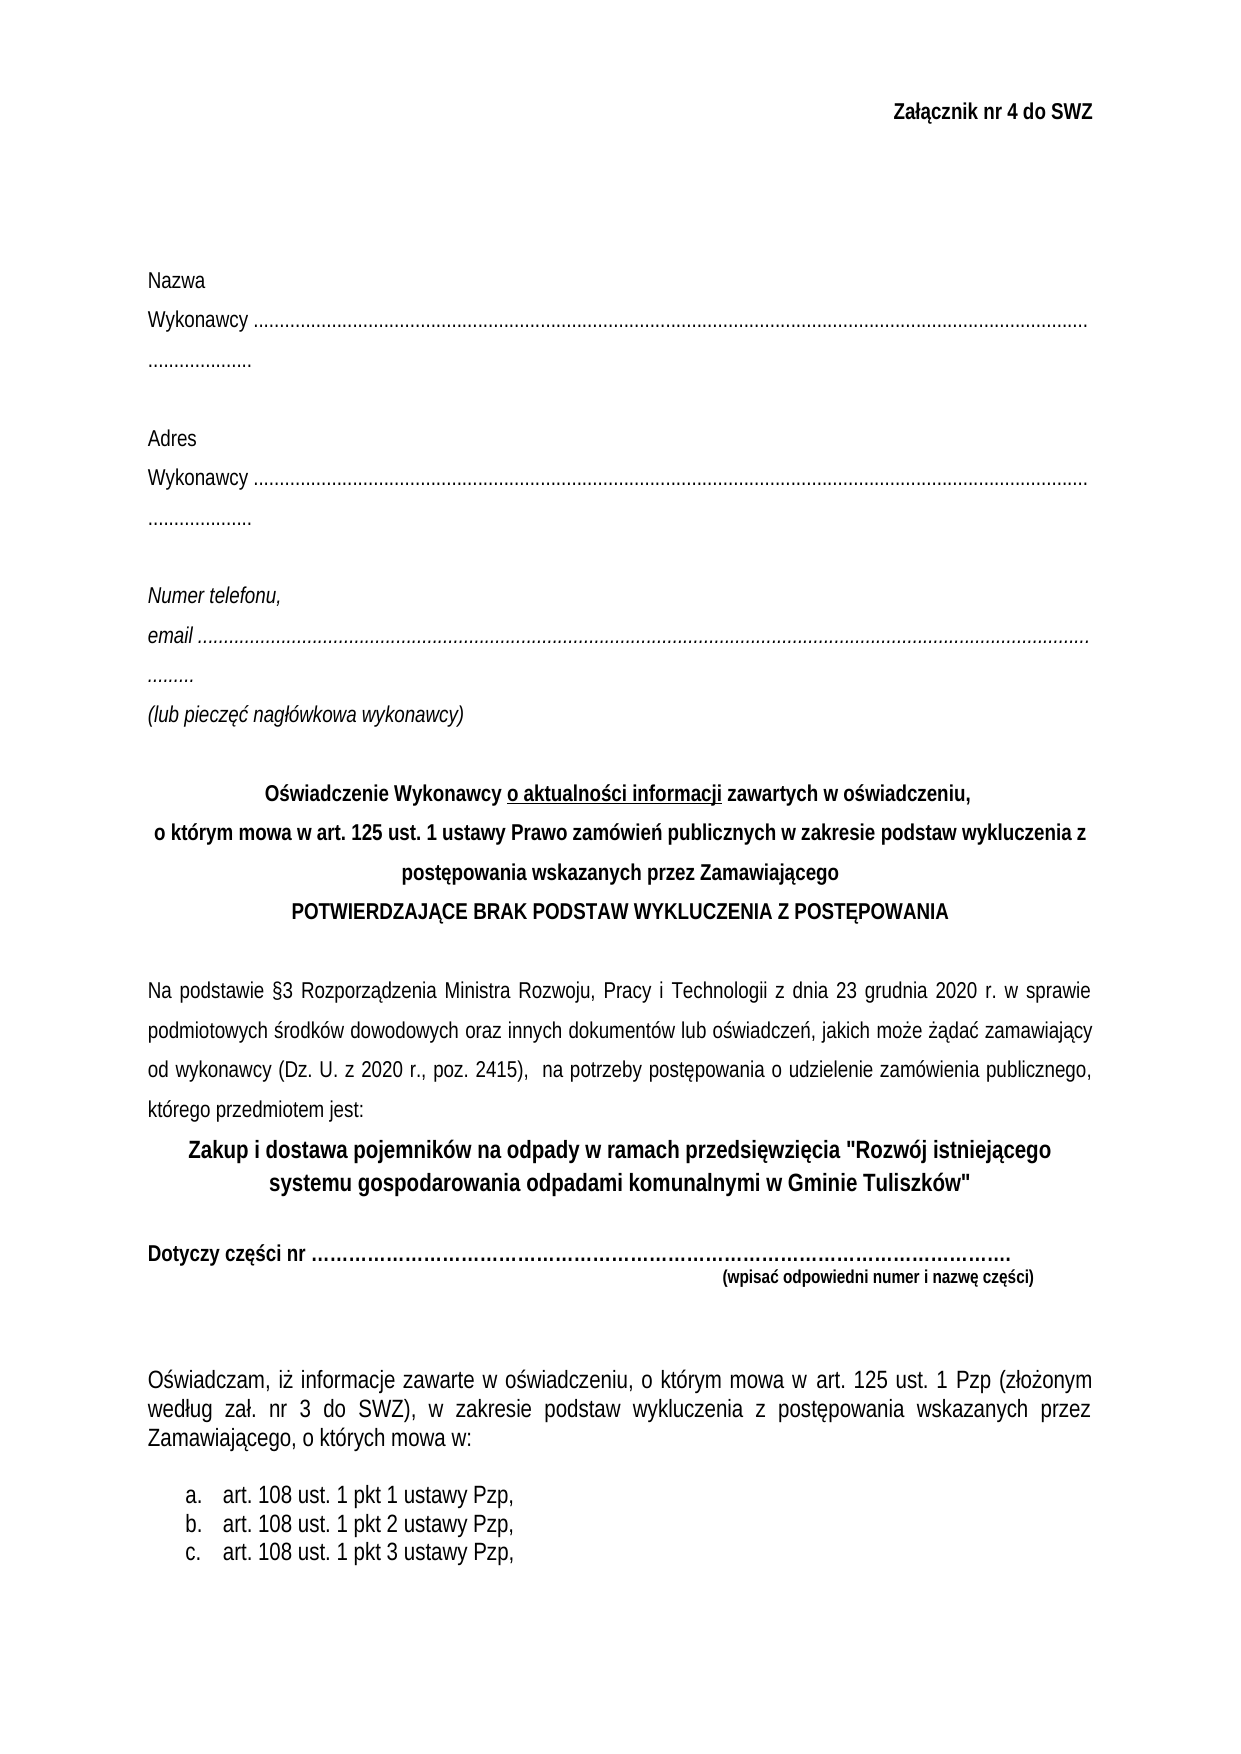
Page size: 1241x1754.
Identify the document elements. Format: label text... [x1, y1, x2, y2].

text Na podstawie §3 Rozporządzenia Ministra Rozwoju, Pracy i Technologii z dnia 23 grudnia 2020 r. w sprawie podmiotowych środków dowodowych oraz innych dokumentów lub oświadczeń, jakich może żądać zamawiający od wykonawcy (Dz. U. z 2020 r., poz. 2415), na potrzeby postępowania o udzielenie zamówienia publicznego, którego przedmiotem jest: [148, 977, 1093, 1122]
text Oświadczenie Wykonawcy o aktualności informacji zawartych w oświadczeniu, o którym mowa w art. 125 ust. 1 ustawy Prawo zamówień publicznych w zakresie podstaw wykluczenia z postępowania wskazanych przez Zamawiającego [148, 780, 1093, 885]
text (wpisać odpowiedni numer i nazwę części) [591, 1266, 1093, 1287]
text (lub pieczęć nagłówkowa wykonawcy) [148, 701, 1093, 727]
text Nazwa Wykonawcy .................................................................................................................................................................................... [148, 267, 1093, 372]
list art. 108 ust. 1 pkt 3 ustawy Pzp, [185, 1537, 1093, 1566]
text Zakup i dostawa pojemników na odpady w ramach przedsięwzięcia "Rozwój istniejącego systemu gospodarowania odpadami komunalnymi w Gminie Tuliszków" [148, 1135, 1093, 1197]
list art. 108 ust. 1 pkt 2 ustawy Pzp, [185, 1508, 1093, 1537]
text Numer telefonu, email .................................................................................................................................................................................... [148, 582, 1093, 688]
text POTWIERDZAJĄCE BRAK PODSTAW WYKLUCZENIA Z POSTĘPOWANIA [148, 898, 1093, 925]
text Oświadczam, iż informacje zawarte w oświadczeniu, o którym mowa w art. 125 ust. 1 Pzp (złożonym według zał. nr 3 do SWZ), w zakresie podstaw wykluczenia z postępowania wskazanych przez Zamawiającego, o których mowa w: [148, 1365, 1093, 1451]
text Dotyczy części nr …………………………………………………………………………………………………. [148, 1239, 1093, 1266]
list art. 108 ust. 1 pkt 1 ustawy Pzp, [185, 1480, 1093, 1508]
text Adres Wykonawcy .................................................................................................................................................................................... [148, 424, 1093, 530]
